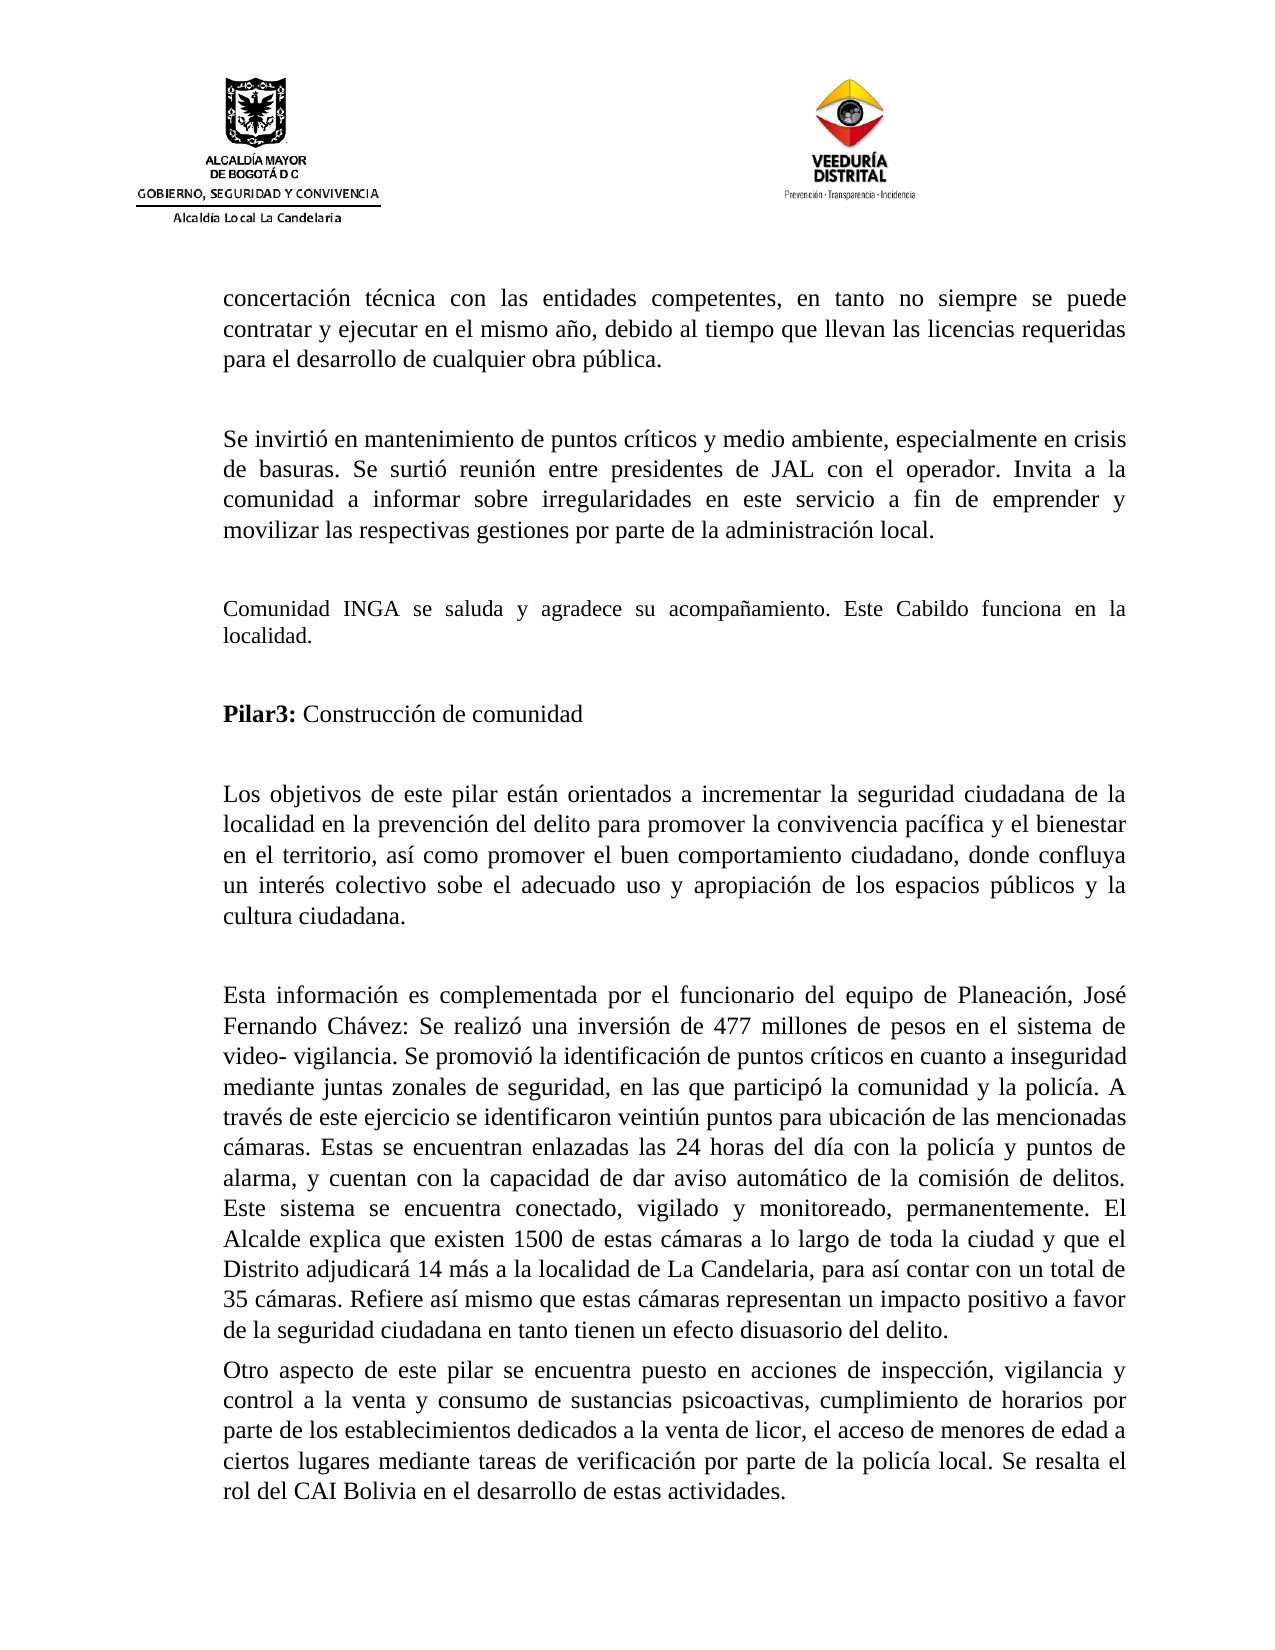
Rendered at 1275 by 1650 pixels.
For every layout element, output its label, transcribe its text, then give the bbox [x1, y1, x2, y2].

picture [126, 73, 389, 227]
text Otro aspecto de este pilar se encuentra puesto en acciones de inspección, vigilancia y control a la venta y consumo de sustancias psicoactivas, cumplimiento de horarios por parte de los establecimientos dedicados a la venta de licor, el acceso de menores de edad a ciertos lugares mediante tareas de verificación por parte de la policía local. Se resalta el rol del CAI Bolivia en el desarrollo de estas actividades. [223, 1355, 1127, 1505]
text Pilar3: Construcción de comunidad [223, 699, 1127, 728]
text Esta información es complementada por el funcionario del equipo de Planeación, José Fernando Chávez: Se realizó una inversión de 477 millones de pesos en el sistema de video- vigilancia. Se promovió la identificación de puntos críticos en cuanto a inseguridad mediante juntas zonales de seguridad, en las que participó la comunidad y la policía. A través de este ejercicio se la comisiñon de capacidad de darcuanto a inseguridad mediante d en la prevencis orientadas a la rehabilitaciados por el Fondo identificaron veintiún puntos para ubicación de las mencionadas cámaras. Estas se encuentran enlazadas las 24 horas del día con la policía y puntos de alarma, y cuentan con la capacidad de dar aviso automático de la comisión de delitos. Este sistema se encuentra conectado, vigilado y monitoreado, permanentemente. El Alcalde explica que existen 1500 de estas cámaras a lo largo de toda la ciudad y que el Distrito adjudicará 14 más a la localidad de La Candelaria, para así contar con un total de 35 cámaras. Refiere así mismo que estas cámaras representan un impacto positivo a favor de la seguridad ciudadana en tanto tienen un efecto disuasorio del delito. [223, 980, 1127, 1344]
text Se invirtió en mantenimiento de puntos críticos y medio ambiente, especialmente en crisis de basuras. Se surtió reunión entre presidentes de JAL con el operador. Invita a la comunidad a informar sobre irregularidades en este servicio a fin de emprender y movilizar las respectivas gestiones por parte de la administración local. [223, 424, 1127, 544]
text Comunidad INGA se saluda y agradece su acompañamiento. Este Cabildo funciona en la localidad. [223, 594, 1127, 649]
picture [767, 62, 927, 222]
text Los objetivos de este pilar están orientados a incrementar la seguridad ciudadana de la localidad en la prevención del delito para promover la convivencia pacífica y el bienestar en el territorio, así como promover el buen comportamiento ciudadano, donde confluya un interés colectivo sobe el adecuado uso y apropiación de los espacios públicos y la cultura ciudadana. [223, 779, 1127, 929]
